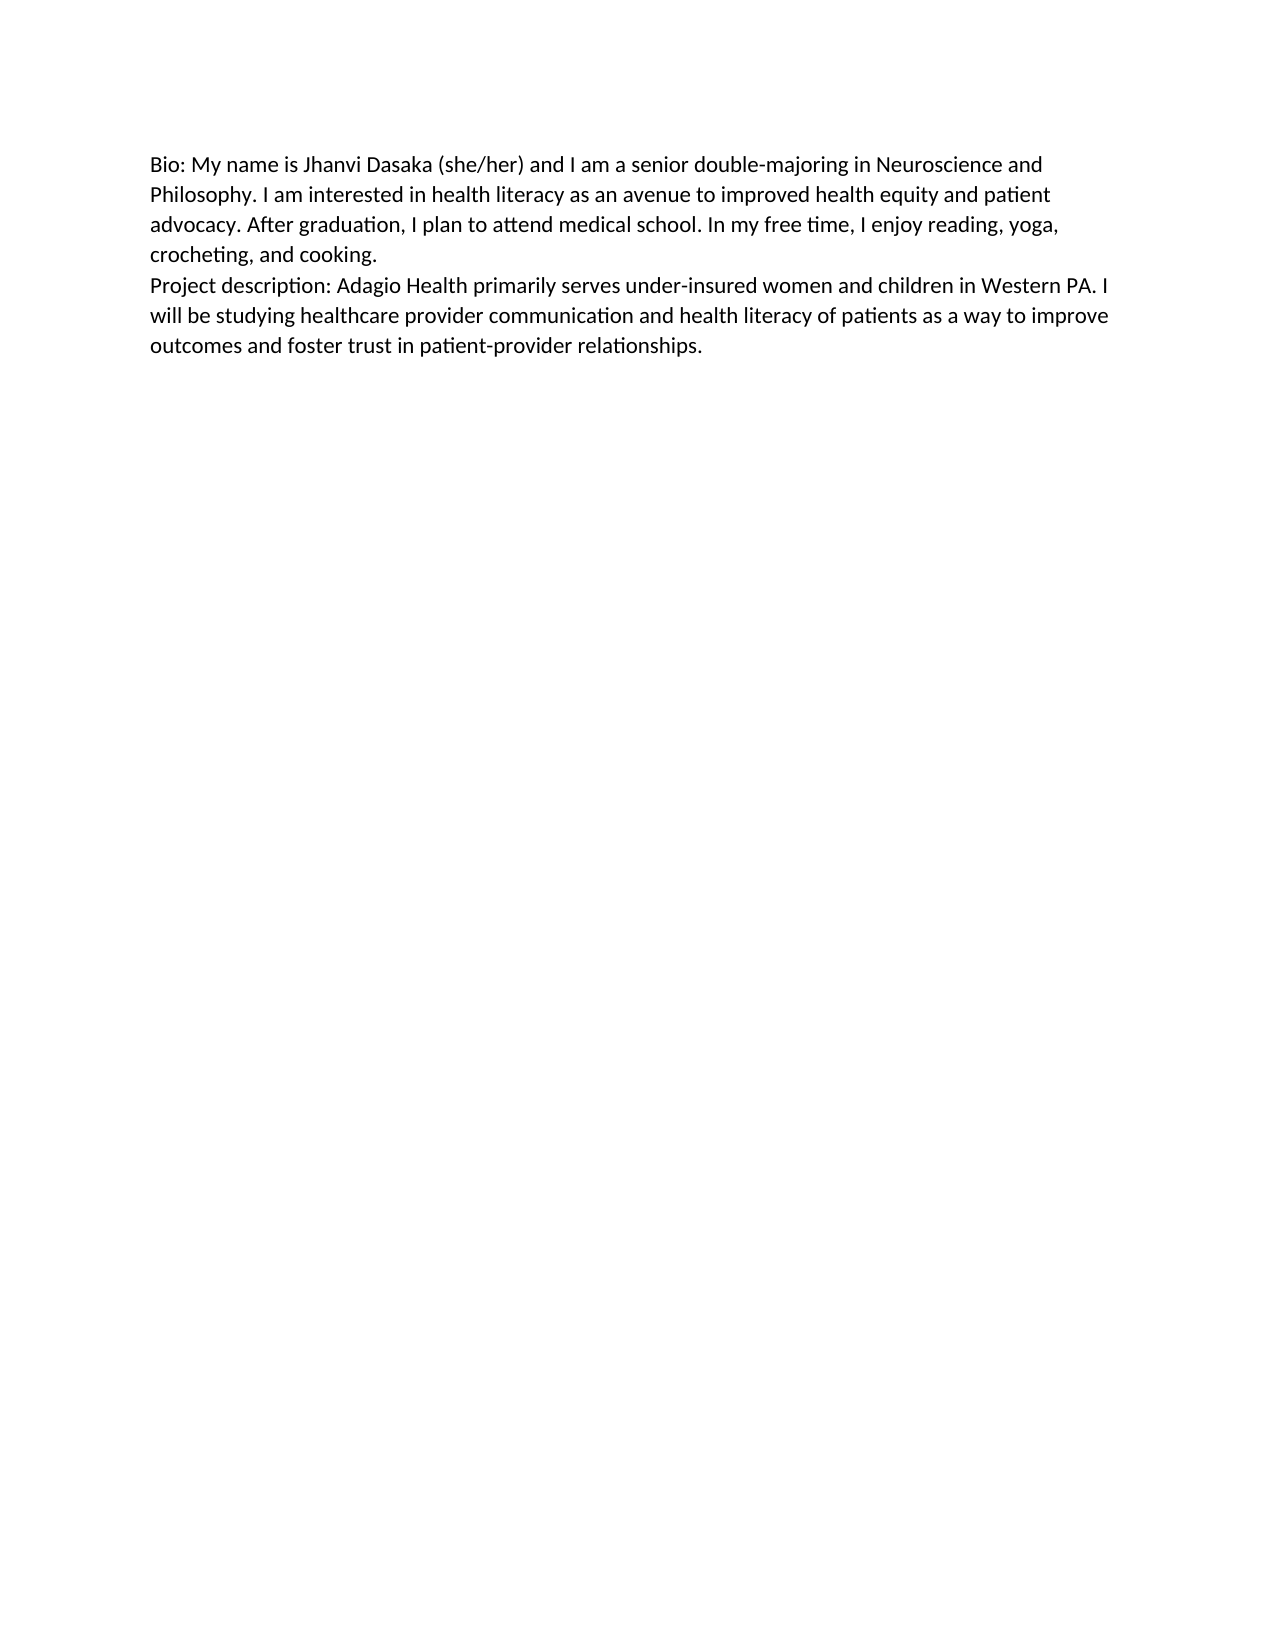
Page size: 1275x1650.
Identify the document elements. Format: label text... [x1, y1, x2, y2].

text Bio: My name is Jhanvi Dasaka (she/her) and I am a senior double-majoring in Neuroscience and Philosophy. I am interested in health literacy as an avenue to improved health equity and patient advocacy. After graduation, I plan to attend medical school. In my free time, I enjoy reading, yoga, crocheting, and cooking. [150, 150, 1125, 269]
text Project description: Adagio Health primarily serves under-insured women and children in Western PA. I will be studying healthcare provider communication and health literacy of patients as a way to improve outcomes and foster trust in patient-provider relationships. [150, 271, 1125, 359]
